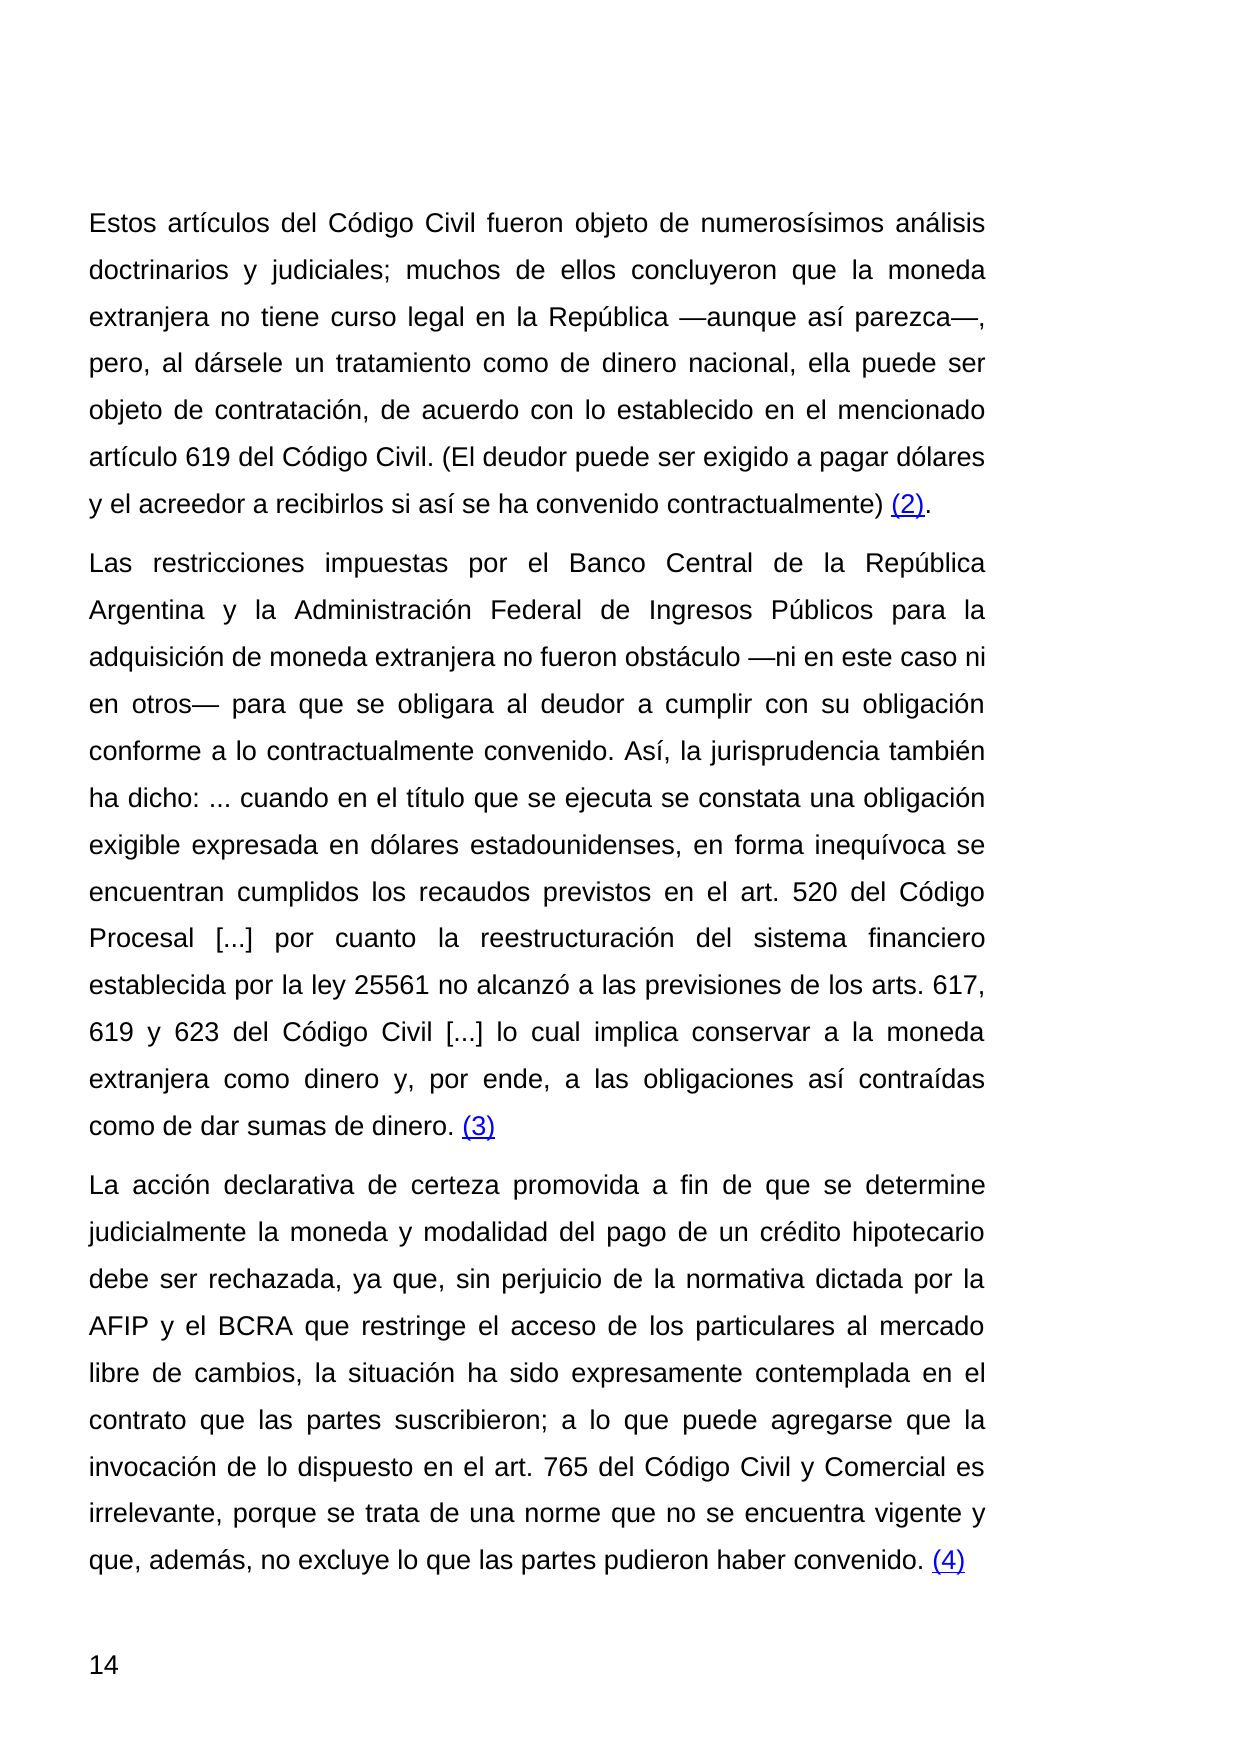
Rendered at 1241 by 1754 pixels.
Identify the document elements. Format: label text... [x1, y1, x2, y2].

text Las restricciones impuestas por el Banco Central de la República Argentina y la Administración Federal de Ingresos Públicos para la adquisición de moneda extranjera no fueron obstáculo —ni en este caso ni en otros— para que se obligara al deudor a cumplir con su obligación conforme a lo contractualmente convenido. Así, la jurisprudencia también ha dicho: ... cuando en el título que se ejecuta se constata una obligación exigible expresada en dólares estadounidenses, en forma inequívoca se encuentran cumplidos los recaudos previstos en el art. 520 del Código Procesal [...] por cuanto la reestructuración del sistema financiero establecida por la ley 25561 no alcanzó a las previsiones de los arts. 617, 619 y 623 del Código Civil [...] lo cual implica conservar a la moneda extranjera como dinero y, por ende, a las obligaciones así contraídas como de dar sumas de dinero. (3) [89, 547, 986, 1141]
text Estos artículos del Código Civil fueron objeto de numerosísimos análisis doctrinarios y judiciales; muchos de ellos concluyeron que la moneda extranjera no tiene curso legal en la República —aunque así parezca—, pero, al dársele un tratamiento como de dinero nacional, ella puede ser objeto de contratación, de acuerdo con lo establecido en el mencionado artículo 619 del Código Civil. (El deudor puede ser exigido a pagar dólares y el acreedor a recibirlos si así se ha convenido contractualmente) (2). [89, 207, 986, 519]
text La acción declarativa de certeza promovida a fin de que se determine judicialmente la moneda y modalidad del pago de un crédito hipotecario debe ser rechazada, ya que, sin perjuicio de la normativa dictada por la AFIP y el BCRA que restringe el acceso de los particulares al mercado libre de cambios, la situación ha sido expresamente contemplada en el contrato que las partes suscribieron; a lo que puede agregarse que la invocación de lo dispuesto en el art. 765 del Código Civil y Comercial es irrelevante, porque se trata de una norme que no se encuentra vigente y que, además, no excluye lo que las partes pudieron haber convenido. (4) [89, 1169, 986, 1576]
